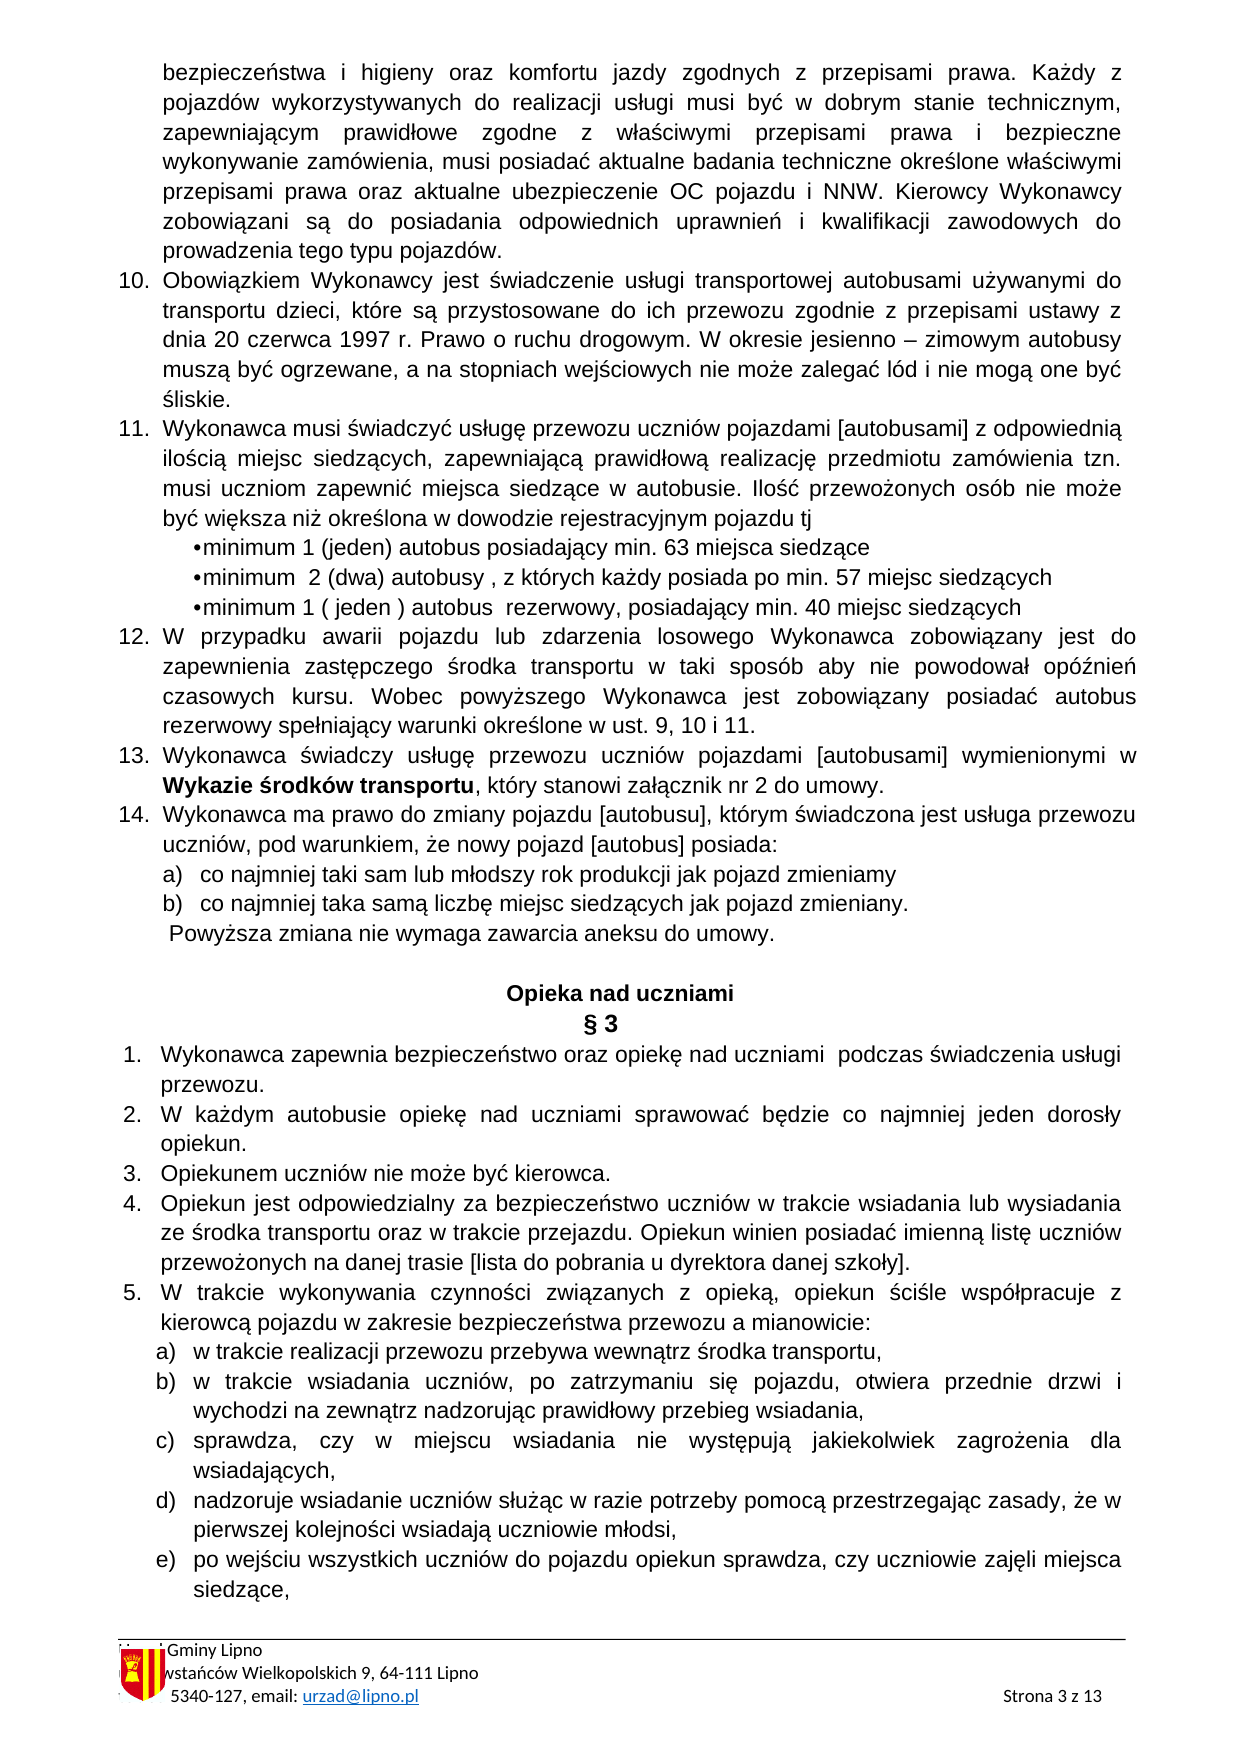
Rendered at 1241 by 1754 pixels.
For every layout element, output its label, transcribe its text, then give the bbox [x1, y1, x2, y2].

list W przypadku awarii pojazdu lub zdarzenia losowego Wykonawca zobowiązany jest do zapewnienia zastępczego środka transportu w taki sposób aby nie powodował opóźnień czasowych kursu. Wobec powyższego Wykonawca jest zobowiązany posiadać autobus rezerwowy spełniający warunki określone w ust. 9, 10 i 11. [118, 623, 1137, 739]
text • minimum 2 (dwa) autobusy , z których każdy posiada po min. 57 miejsc siedzących [193, 564, 1122, 590]
text Powyższa zmiana nie wymaga zawarcia aneksu do umowy. [162, 920, 1137, 946]
list co najmniej taka samą liczbę miejsc siedzących jak pojazd zmieniany. [162, 890, 1137, 917]
list co najmniej taki sam lub młodszy rok produkcji jak pojazd zmieniamy [162, 861, 1137, 887]
picture [118, 1646, 165, 1700]
text • minimum 1 (jeden) autobus posiadający min. 63 miejsca siedzące [193, 534, 1122, 561]
text Opieka nad uczniami [118, 979, 1122, 1006]
list Wykonawca ma prawo do zmiany pojazdu [autobusu], którym świadczona jest usługa przewozu uczniów, pod warunkiem, że nowy pojazd [autobus] posiada: [118, 801, 1137, 857]
list W trakcie wykonywania czynności związanych z opieką, opiekun ściśle współpracuje z kierowcą pojazdu w zakresie bezpieczeństwa przewozu a mianowicie: [123, 1279, 1122, 1335]
list w trakcie wsiadania uczniów, po zatrzymaniu się pojazdu, otwiera przednie drzwi i wychodzi na zewnątrz nadzorując prawidłowy przebieg wsiadania, [156, 1368, 1122, 1424]
list w trakcie realizacji przewozu przebywa wewnątrz środka transportu, [156, 1338, 1122, 1364]
list Wykonawca musi świadczyć usługę przewozu uczniów pojazdami [autobusami] z odpowiednią ilością miejsc siedzących, zapewniającą prawidłową realizację przedmiotu zamówienia tzn. musi uczniom zapewnić miejsca siedzące w autobusie. Ilość przewożonych osób nie może być większa niż określona w dowodzie rejestracyjnym pojazdu tj [118, 415, 1122, 531]
list Opiekunem uczniów nie może być kierowca. [123, 1160, 1122, 1186]
text • minimum 1 ( jeden ) autobus rezerwowy, posiadający min. 40 miejsc siedzących [193, 593, 1122, 620]
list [118, 59, 1122, 264]
list Obowiązkiem Wykonawcy jest świadczenie usługi transportowej autobusami używanymi do transportu dzieci, które są przystosowane do ich przewozu zgodnie z przepisami ustawy z dnia 20 czerwca 1997 r. Prawo o ruchu drogowym. W okresie jesienno – zimowym autobusy muszą być ogrzewane, a na stopniach wejściowych nie może zalegać lód i nie mogą one być śliskie. [118, 267, 1122, 412]
list po wejściu wszystkich uczniów do pojazdu opiekun sprawdza, czy uczniowie zajęli miejsca siedzące, [156, 1546, 1122, 1602]
list nadzoruje wsiadanie uczniów służąc w razie potrzeby pomocą przestrzegając zasady, że w pierwszej kolejności wsiadają uczniowie młodsi, [156, 1487, 1122, 1543]
list sprawdza, czy w miejscu wsiadania nie występują jakiekolwiek zagrożenia dla wsiadających, [156, 1427, 1122, 1483]
list Opiekun jest odpowiedzialny za bezpieczeństwo uczniów w trakcie wsiadania lub wysiadania ze środka transportu oraz w trakcie przejazdu. Opiekun winien posiadać imienną listę uczniów przewożonych na danej trasie [lista do pobrania u dyrektora danej szkoły]. [123, 1190, 1122, 1275]
list Wykonawca zapewnia bezpieczeństwo oraz opiekę nad uczniami podczas świadczenia usługi przewozu. [123, 1041, 1122, 1097]
list Wykonawca świadczy usługę przewozu uczniów pojazdami [autobusami] wymienionymi w Wykazie środków transportu, który stanowi załącznik nr 2 do umowy. [118, 742, 1137, 798]
list W każdym autobusie opiekę nad uczniami sprawować będzie co najmniej jeden dorosły opiekun. [123, 1101, 1122, 1157]
